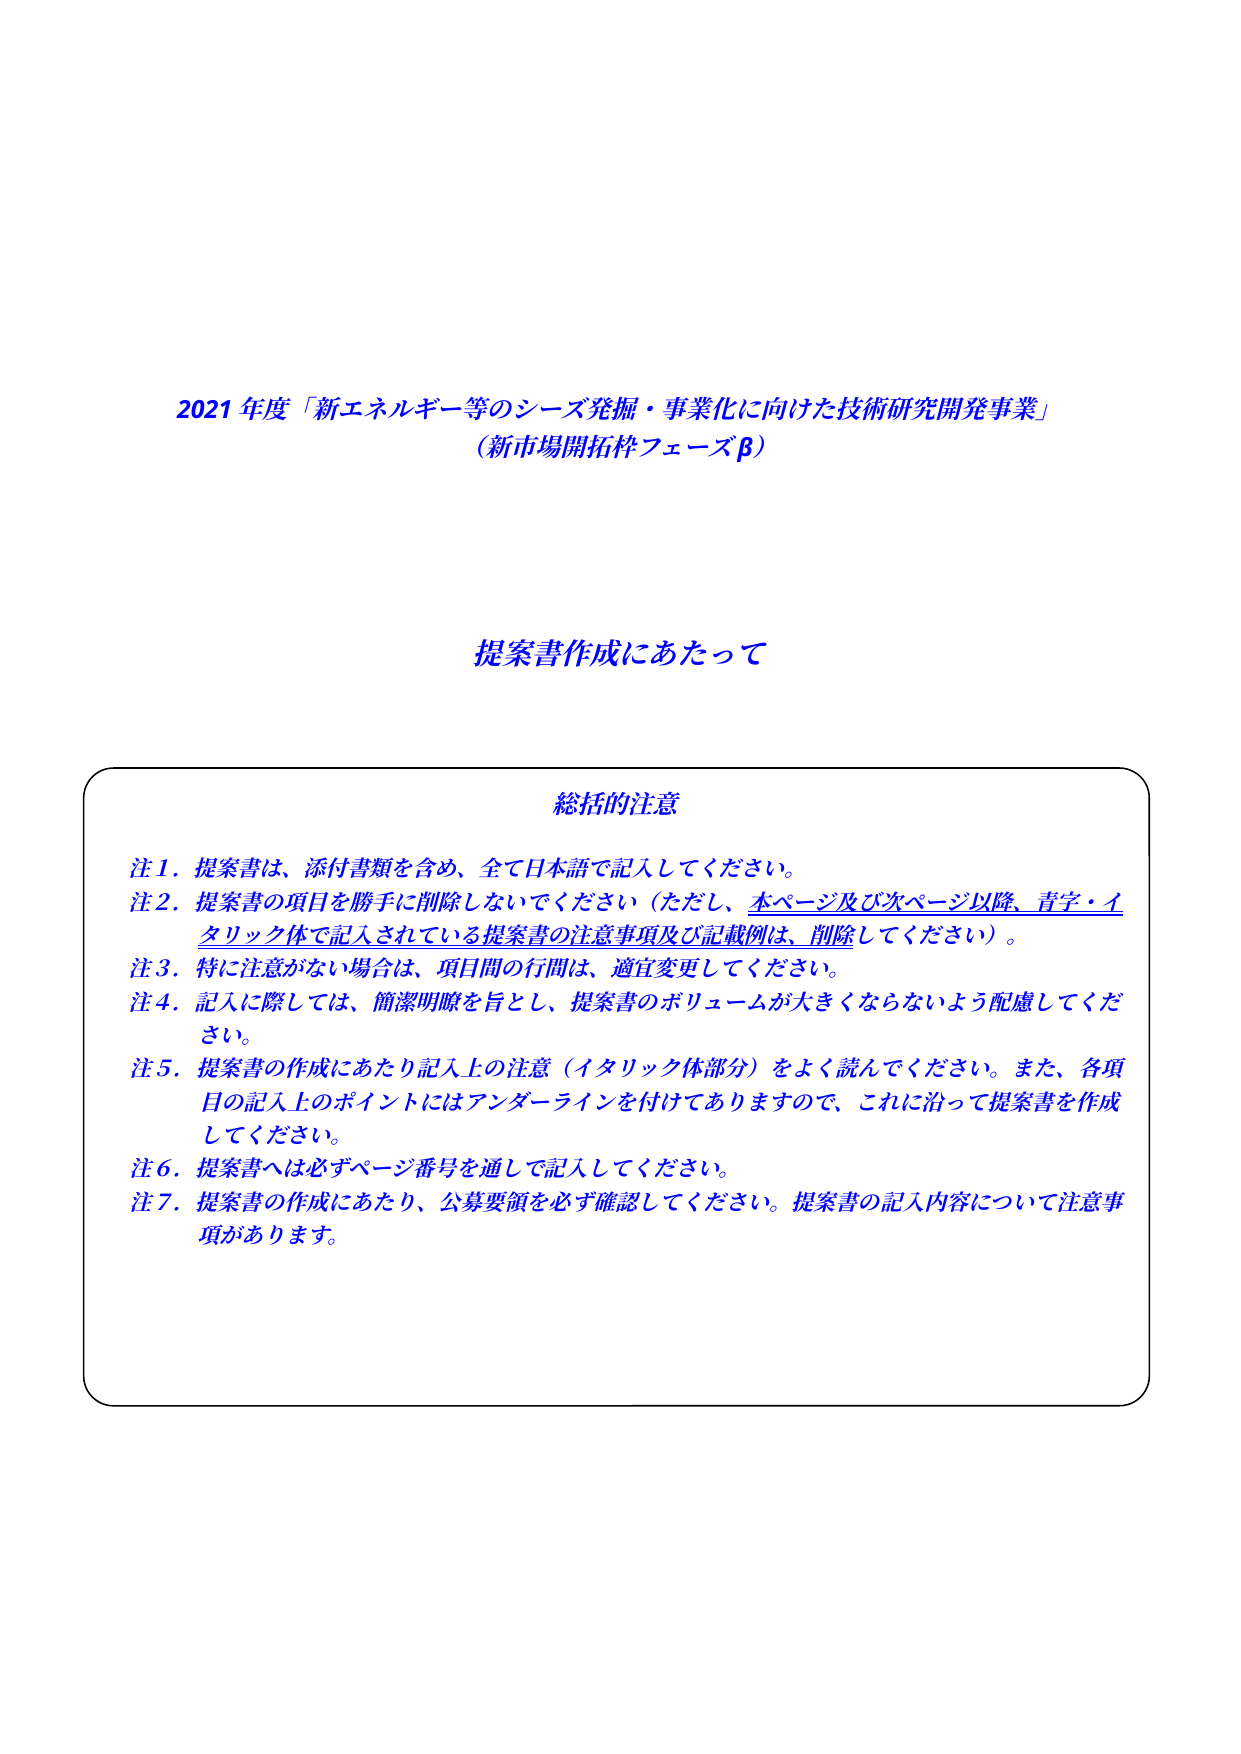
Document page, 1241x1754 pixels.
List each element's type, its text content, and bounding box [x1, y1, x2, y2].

text 提案書作成にあたって [118, 614, 1122, 689]
text 2021年度「新エネルギー等のシーズ発掘・事業化に向けた技術研究開発事業」 [118, 389, 1122, 427]
text （新市場開拓枠フェーズβ） [118, 427, 1122, 464]
